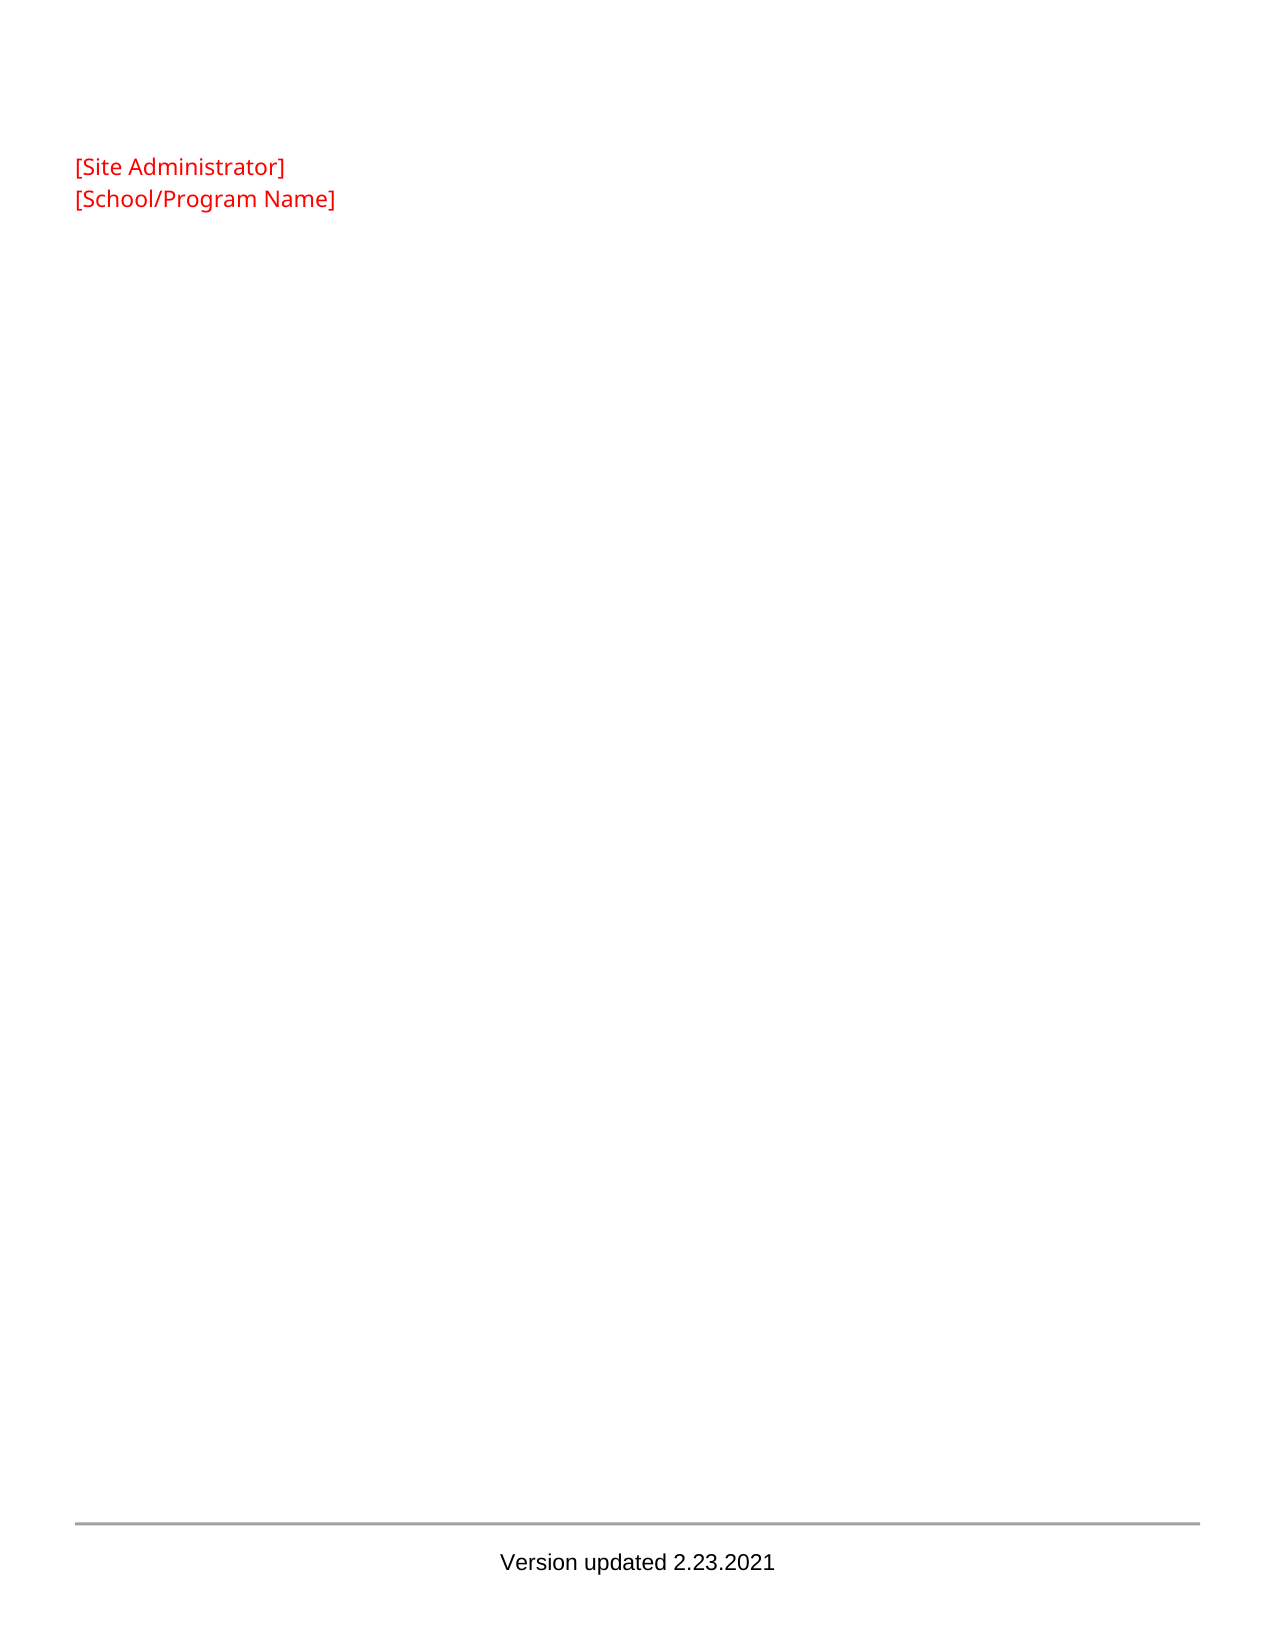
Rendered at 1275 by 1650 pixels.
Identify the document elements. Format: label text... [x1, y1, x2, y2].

text [School/Program Name] [75, 182, 1200, 214]
text [Site Administrator] [75, 151, 1200, 182]
